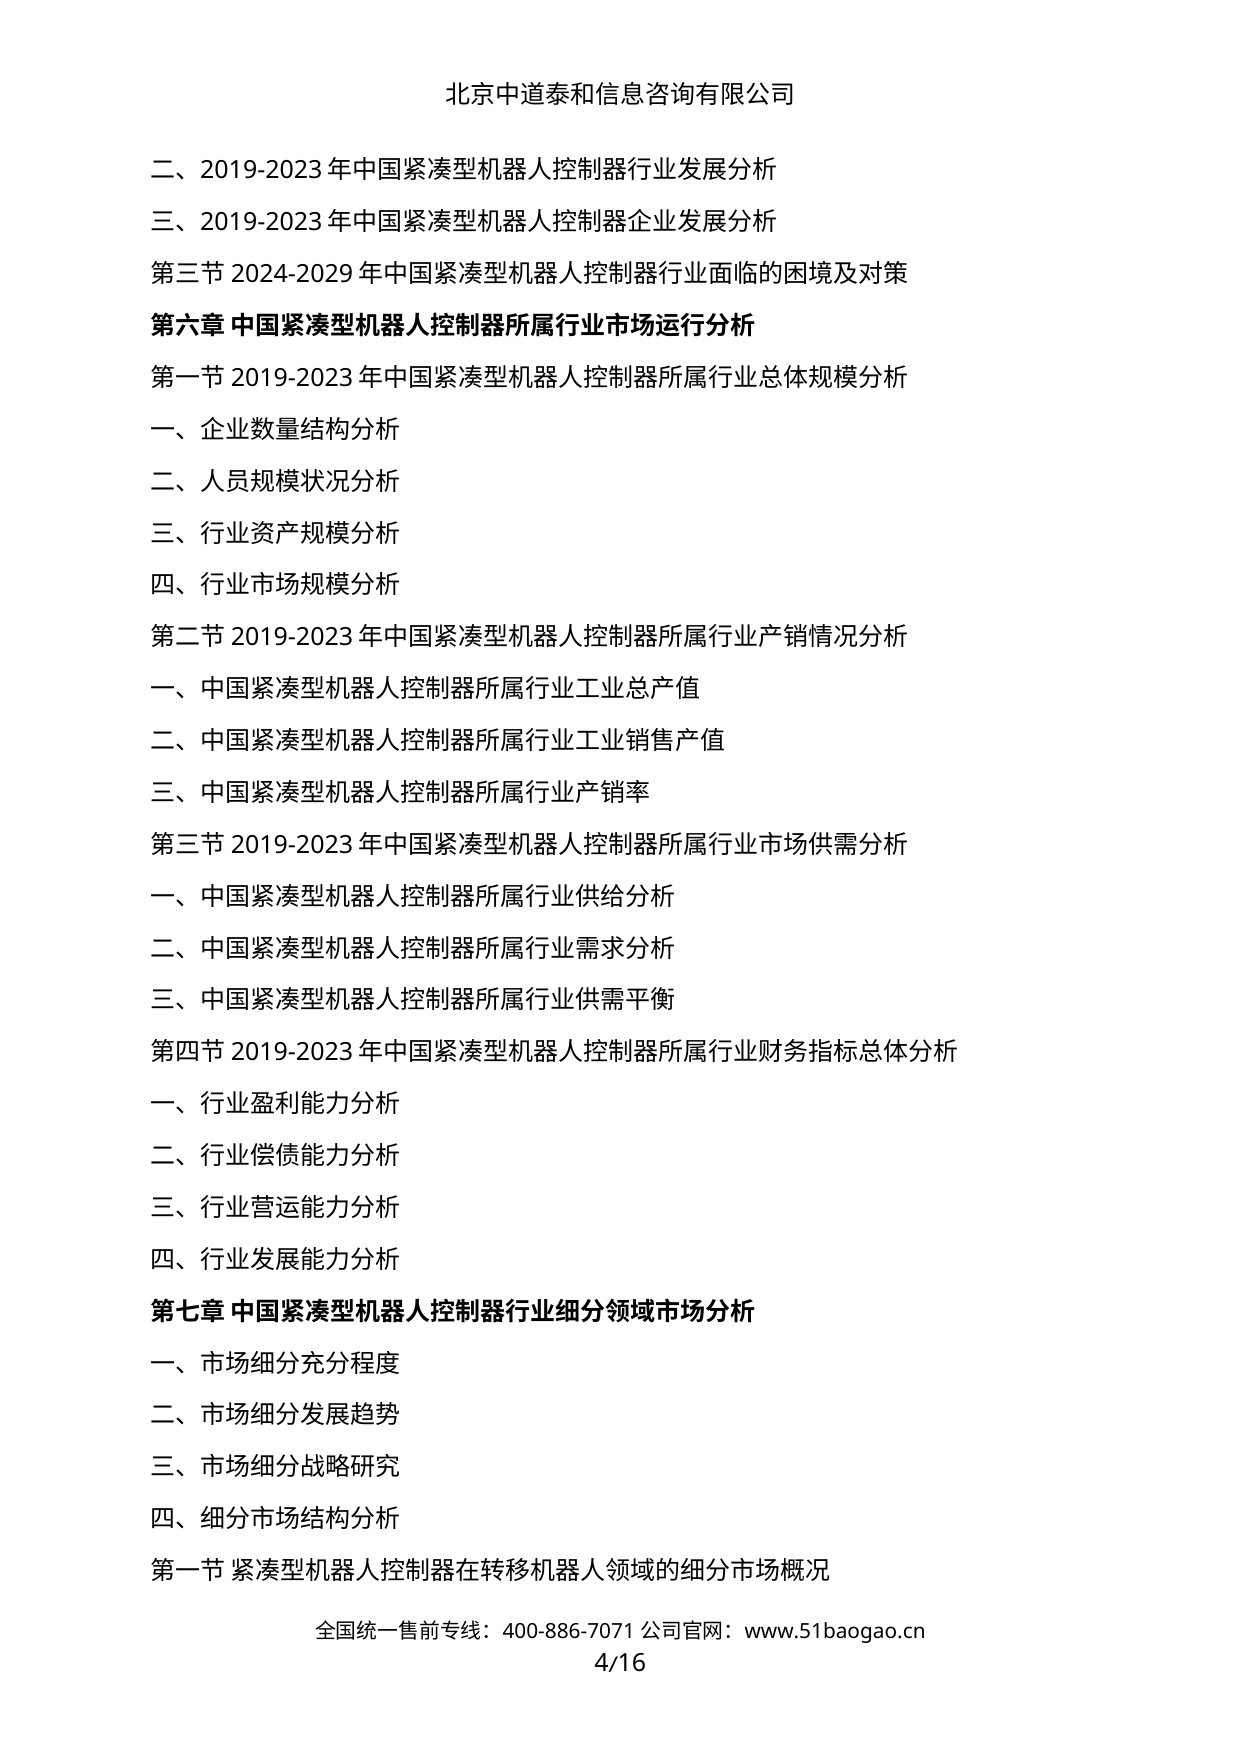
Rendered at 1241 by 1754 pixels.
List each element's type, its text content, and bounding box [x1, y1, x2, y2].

text 一、中国紧凑型机器人控制器所属行业供给分析 [150, 876, 1090, 912]
text 四、细分市场结构分析 [150, 1499, 1090, 1535]
text 二、中国紧凑型机器人控制器所属行业需求分析 [150, 928, 1090, 964]
text 三、行业营运能力分析 [150, 1187, 1090, 1224]
text 二、中国紧凑型机器人控制器所属行业工业销售产值 [150, 721, 1090, 757]
text 四、行业发展能力分析 [150, 1239, 1090, 1276]
text 三、中国紧凑型机器人控制器所属行业产销率 [150, 772, 1090, 809]
text 第七章 中国紧凑型机器人控制器行业细分领域市场分析 [150, 1291, 1090, 1327]
text 三、市场细分战略研究 [150, 1447, 1090, 1483]
text 二、人员规模状况分析 [150, 461, 1090, 497]
text 第三节 2019-2023年中国紧凑型机器人控制器所属行业市场供需分析 [150, 824, 1090, 861]
text 第六章 中国紧凑型机器人控制器所属行业市场运行分析 [150, 306, 1090, 342]
text 二、行业偿债能力分析 [150, 1136, 1090, 1172]
text 二、市场细分发展趋势 [150, 1395, 1090, 1431]
text 四、行业市场规模分析 [150, 565, 1090, 601]
text 一、行业盈利能力分析 [150, 1084, 1090, 1120]
text 一、企业数量结构分析 [150, 409, 1090, 446]
text 第一节 紧凑型机器人控制器在转移机器人领域的细分市场概况 [150, 1551, 1090, 1587]
text 二、2019-2023年中国紧凑型机器人控制器行业发展分析 [150, 150, 1090, 186]
text 第二节 2019-2023年中国紧凑型机器人控制器所属行业产销情况分析 [150, 617, 1090, 653]
text 第一节 2019-2023年中国紧凑型机器人控制器所属行业总体规模分析 [150, 357, 1090, 394]
text 第三节 2024-2029年中国紧凑型机器人控制器行业面临的困境及对策 [150, 254, 1090, 290]
text 第四节 2019-2023年中国紧凑型机器人控制器所属行业财务指标总体分析 [150, 1032, 1090, 1068]
text 三、行业资产规模分析 [150, 513, 1090, 549]
text 一、中国紧凑型机器人控制器所属行业工业总产值 [150, 669, 1090, 705]
text 三、中国紧凑型机器人控制器所属行业供需平衡 [150, 980, 1090, 1016]
text 一、市场细分充分程度 [150, 1343, 1090, 1379]
text 三、2019-2023年中国紧凑型机器人控制器企业发展分析 [150, 202, 1090, 238]
